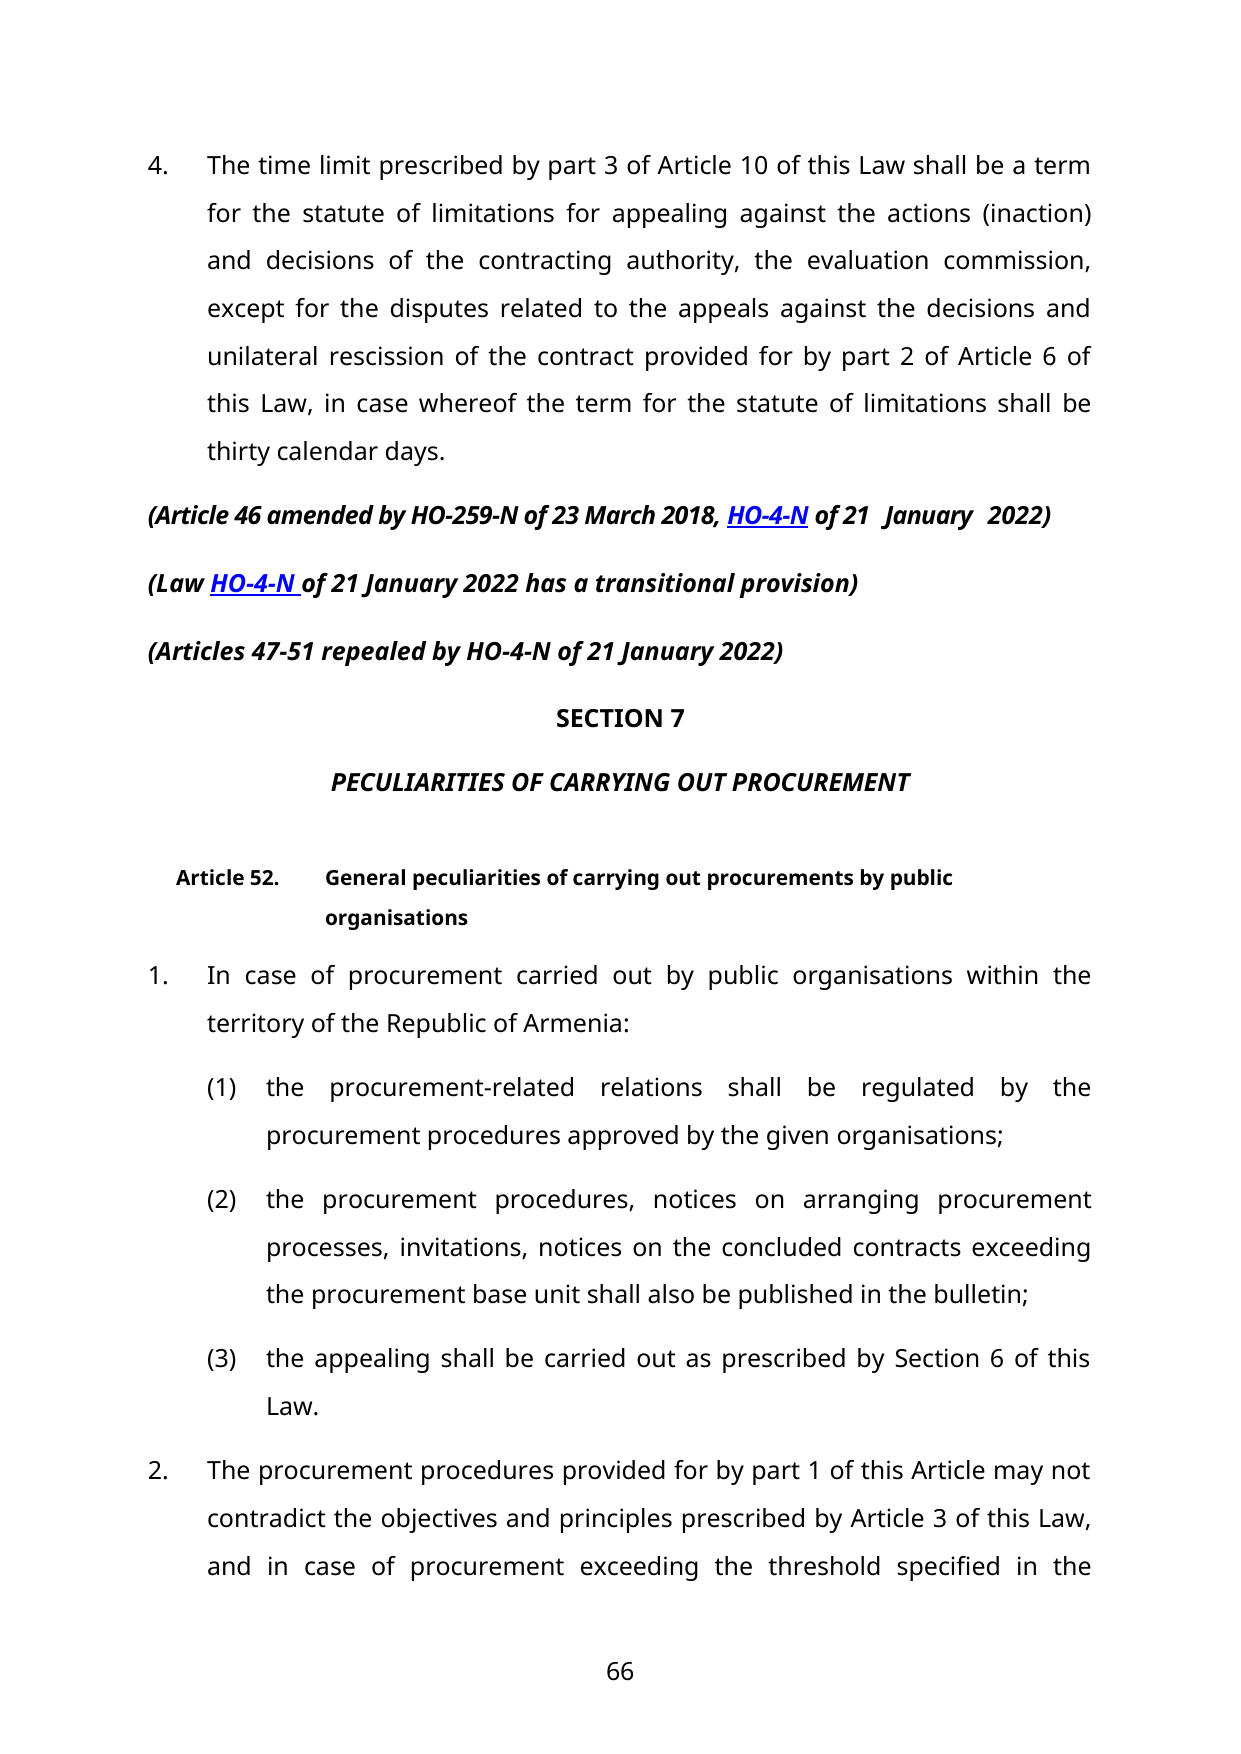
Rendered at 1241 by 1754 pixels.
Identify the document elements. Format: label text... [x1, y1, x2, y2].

text (Article 46 amended by HO-259-N of 23 March 2018, HO-4-N of 21 January 2022) [148, 498, 1092, 532]
text (Articles 47-51 repealed by HO-4-N of 21 January 2022) [148, 633, 1092, 667]
text (1) the procurement-related relations shall be regulated by the procurement procedures approved by the given organisations; [207, 1070, 1092, 1151]
text 4. The time limit prescribed by part 3 of Article 10 of this Law shall be a term for the statute of limitations for appealing against the actions (inaction) and decisions of the contracting authority, the evaluation commission, except for the disputes related to the appeals against the decisions and unilateral rescission of the contract provided for by part 2 of Article 6 of this Law, in case whereof the term for the statute of limitations shall be thirty calendar days. [148, 148, 1092, 467]
text SECTION 7 [148, 701, 1093, 735]
text (2) the procurement procedures, notices on arranging procurement processes, invitations, notices on the concluded contracts exceeding the procurement base unit shall also be published in the bulletin; [207, 1182, 1092, 1311]
text (3) the appealing shall be carried out as prescribed by Section 6 of this Law. [207, 1341, 1092, 1423]
table_header Article 52. [136, 864, 313, 958]
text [148, 1453, 1092, 1582]
text (Law HO-4-N of 21 January 2022 has a transitional provision) [148, 565, 1092, 599]
table_header General peculiarities of carrying out procurements by public organisations [314, 864, 1081, 958]
text PECULIARITIES OF CARRYING OUT PROCUREMENT [148, 765, 1093, 799]
text 1. In case of procurement carried out by public organisations within the territory of the Republic of Armenia: [148, 958, 1092, 1039]
